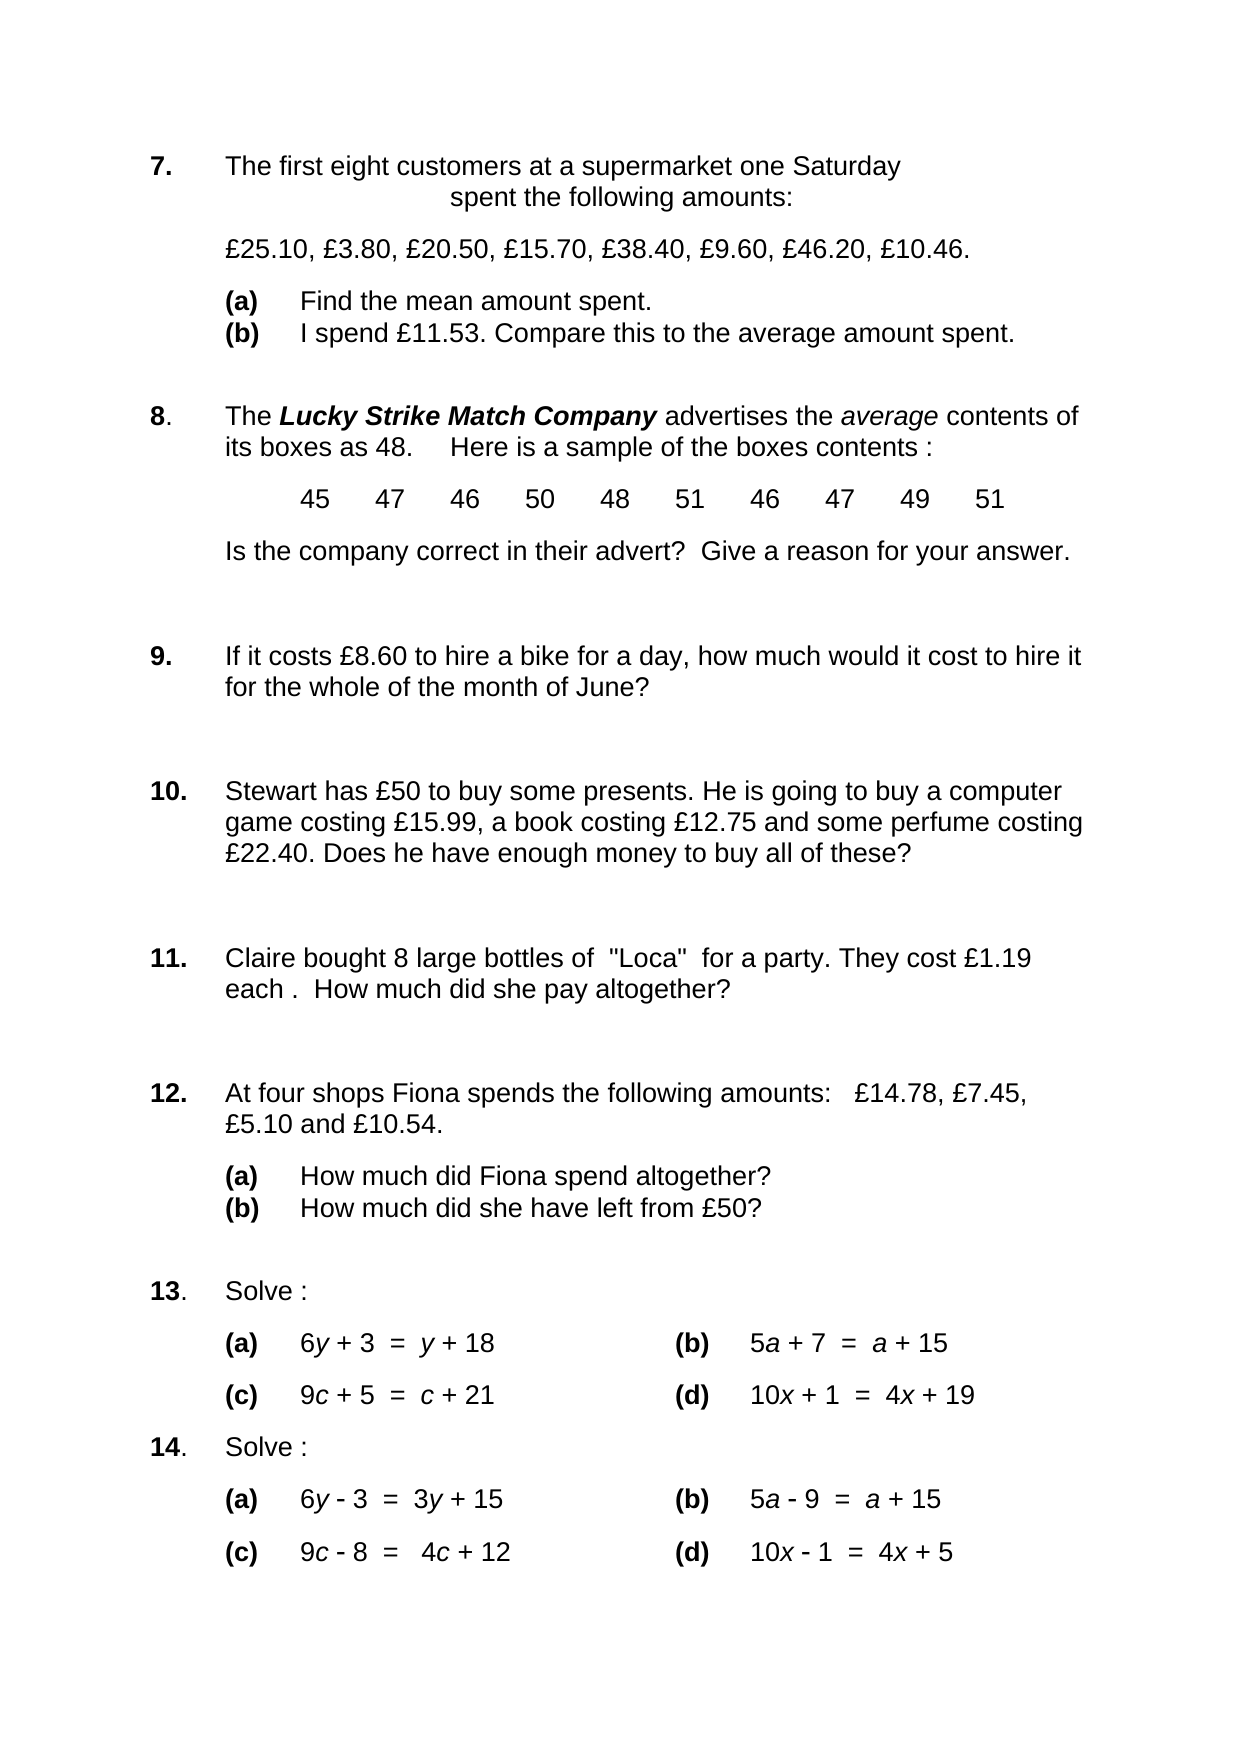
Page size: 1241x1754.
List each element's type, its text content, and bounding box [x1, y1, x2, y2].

text (b) I spend £11.53. Compare this to the average amount spent. [225, 317, 1090, 348]
text 8. The Lucky Strike Match Company advertises the average contents of its boxes as 48. Here is a sample of the boxes contents : [150, 400, 1090, 462]
text 13. Solve : [150, 1275, 1090, 1306]
text (a) How much did Fiona spend altogether? [150, 1160, 1090, 1192]
text (b) How much did she have left from £50? [150, 1192, 1090, 1223]
text 45 47 46 50 48 51 46 47 49 51 [150, 483, 1090, 514]
text 12. At four shops Fiona spends the following amounts: £14.78, £7.45, £5.10 and £10.54. [150, 1077, 1090, 1139]
text 11. Claire bought 8 large bottles of "Loca" for a party. They cost £1.19 each . How much did she pay altogether? [150, 942, 1090, 1004]
text (a) 6y 3 = 3y + 15 (b) 5a 9 = a + 15 [150, 1483, 1090, 1515]
text (c) 9c + 5 = c + 21 (d) 10x + 1 = 4x + 19 [150, 1379, 1090, 1410]
text 10. Stewart has £50 to buy some presents. He is going to buy a computer game costing £15.99, a book costing £12.75 and some perfume costing £22.40. Does he have enough money to buy all of these? [150, 775, 1090, 869]
text (a) Find the mean amount spent. [225, 285, 1090, 317]
text 9. If it costs £8.60 to hire a bike for a day, how much would it cost to hire it for the whole of the month of June? [150, 639, 1090, 702]
text Is the company correct in their advert? Give a reason for your answer. [150, 535, 1090, 567]
text (c) 9c 8 = 4c + 12 (d) 10x 1 = 4x + 5 [150, 1536, 1090, 1567]
text £25.10, £3.80, £20.50, £15.70, £38.40, £9.60, £46.20, £10.46. [225, 233, 1090, 264]
text 7. The first eight customers at a supermarket one Saturday spent the following amounts: [150, 150, 1090, 212]
text 14. Solve : [150, 1431, 1090, 1462]
text (a) 6y + 3 = y + 18 (b) 5a + 7 = a + 15 [150, 1327, 1090, 1358]
